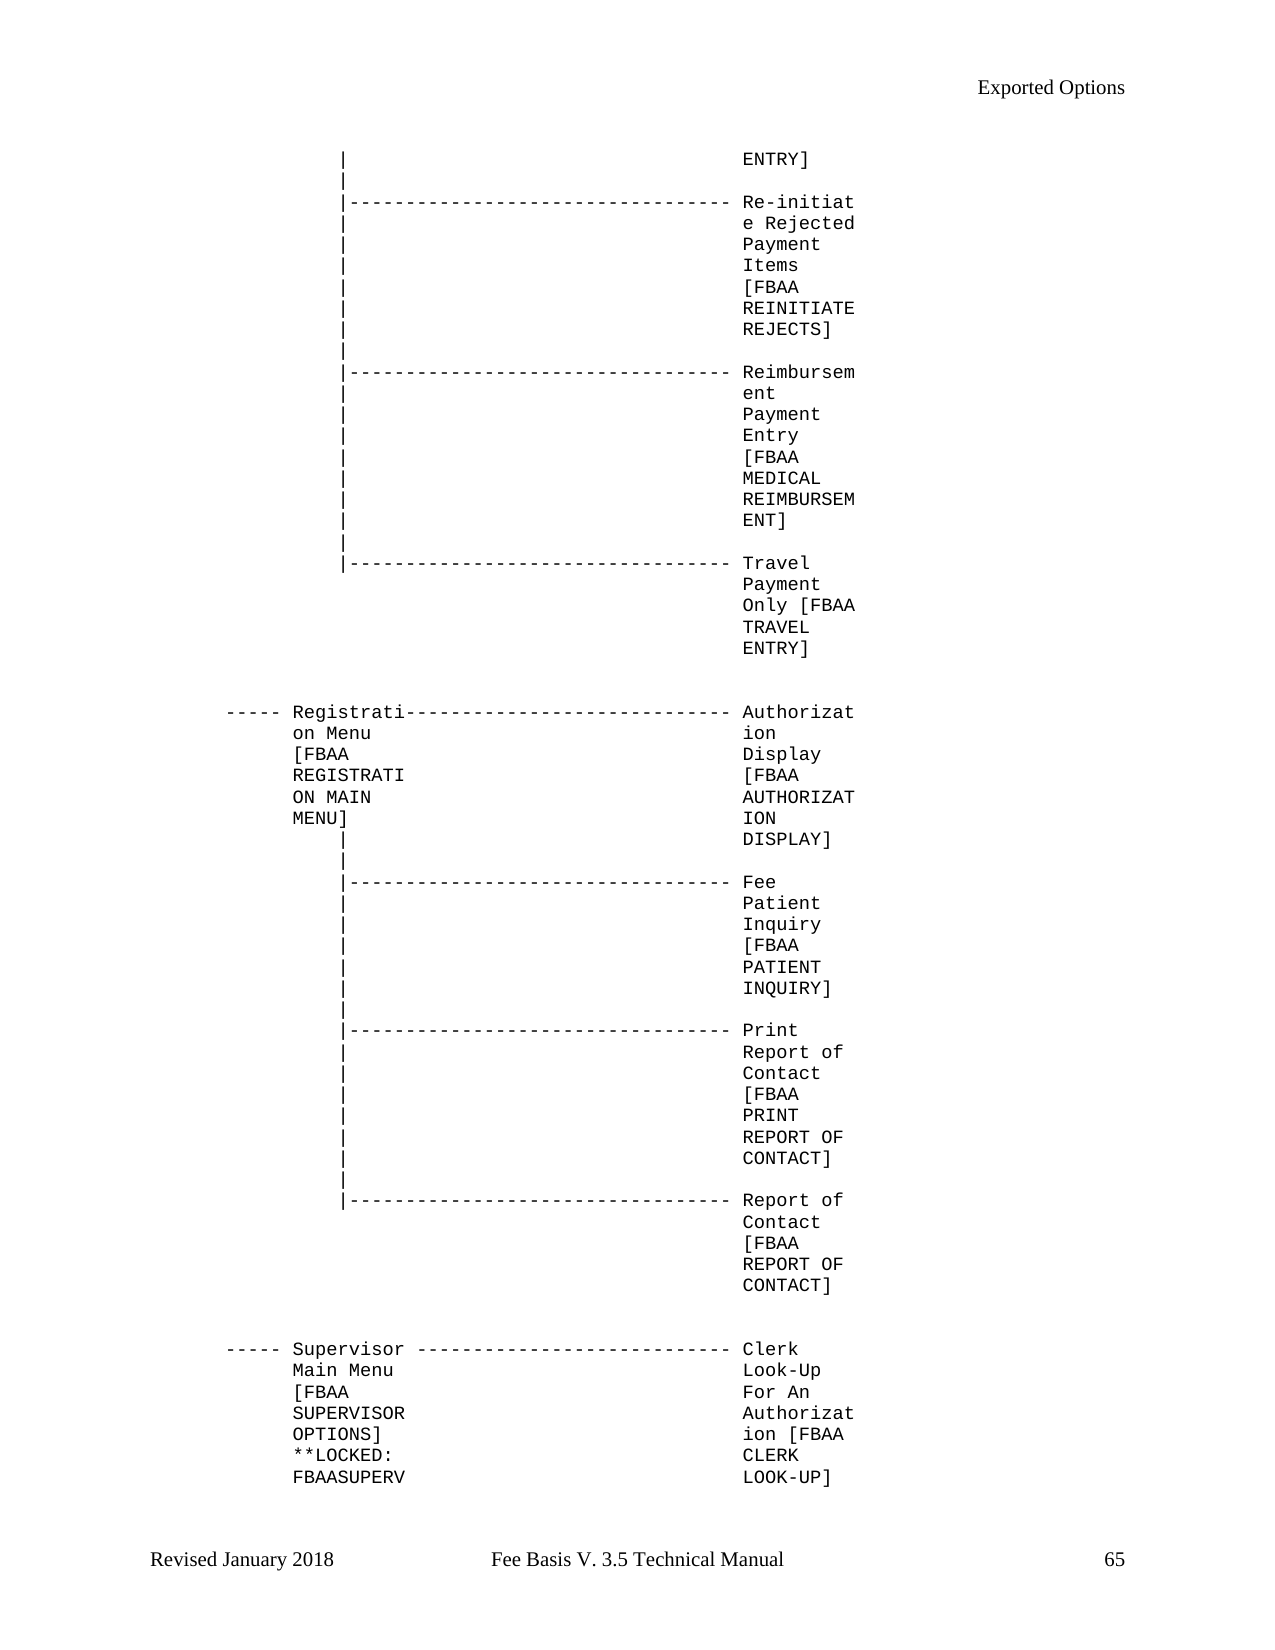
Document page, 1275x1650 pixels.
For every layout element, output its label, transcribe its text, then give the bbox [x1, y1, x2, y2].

text | PRINT [225, 1106, 1125, 1127]
text | ENTRY] [225, 150, 1125, 171]
text | [225, 341, 1125, 362]
text | [225, 532, 1125, 554]
text | Items [225, 256, 1125, 277]
text | [FBAA [225, 277, 1125, 299]
text OPTIONS] ion [FBAA [225, 1425, 1125, 1446]
text MENU] ION [225, 809, 1125, 830]
text | INQUIRY] [225, 979, 1125, 1000]
text |---------------------------------- Report of [225, 1191, 1125, 1212]
text | [225, 851, 1125, 872]
text | REJECTS] [225, 320, 1125, 341]
text [FBAA For An [225, 1382, 1125, 1404]
text | [FBAA [225, 1085, 1125, 1106]
text |---------------------------------- Re-initiat [225, 192, 1125, 214]
text | [FBAA [225, 447, 1125, 469]
text Contact [225, 1212, 1125, 1234]
text | DISPLAY] [225, 830, 1125, 851]
text ON MAIN AUTHORIZAT [225, 787, 1125, 809]
text [FBAA Display [225, 745, 1125, 766]
text | Payment [225, 235, 1125, 256]
text | [225, 1170, 1125, 1191]
text | ent [225, 384, 1125, 405]
text | e Rejected [225, 214, 1125, 235]
text |---------------------------------- Fee [225, 872, 1125, 894]
text | Patient [225, 894, 1125, 915]
text REPORT OF [225, 1255, 1125, 1276]
text | REINITIATE [225, 299, 1125, 320]
text [FBAA [225, 1234, 1125, 1255]
text | Report of [225, 1042, 1125, 1064]
text on Menu ion [225, 724, 1125, 745]
text Main Menu Look-Up [225, 1361, 1125, 1382]
text | ENT] [225, 511, 1125, 532]
text |---------------------------------- Reimbursem [225, 362, 1125, 384]
text | Entry [225, 426, 1125, 447]
text | Contact [225, 1064, 1125, 1085]
text ----- Registrati----------------------------- Authorizat [225, 702, 1125, 724]
text CONTACT] [225, 1276, 1125, 1297]
text | Inquiry [225, 915, 1125, 936]
text REGISTRATI [FBAA [225, 766, 1125, 787]
text ----- Supervisor ---------------------------- Clerk [225, 1340, 1125, 1361]
text SUPERVISOR Authorizat [225, 1404, 1125, 1425]
text | Payment [225, 405, 1125, 426]
text | REIMBURSEM [225, 490, 1125, 511]
text | [FBAA [225, 936, 1125, 957]
text **LOCKED: CLERK [225, 1446, 1125, 1467]
text | REPORT OF [225, 1127, 1125, 1149]
text | [225, 1000, 1125, 1021]
text Only [FBAA [225, 596, 1125, 617]
text Payment [225, 575, 1125, 596]
text TRAVEL [225, 617, 1125, 639]
text | PATIENT [225, 957, 1125, 979]
text ENTRY] [225, 639, 1125, 660]
text |---------------------------------- Travel [225, 554, 1125, 575]
text FBAASUPERV LOOK-UP] [225, 1467, 1125, 1489]
text | CONTACT] [225, 1149, 1125, 1170]
text | MEDICAL [225, 469, 1125, 490]
text |---------------------------------- Print [225, 1021, 1125, 1042]
text | [225, 171, 1125, 192]
